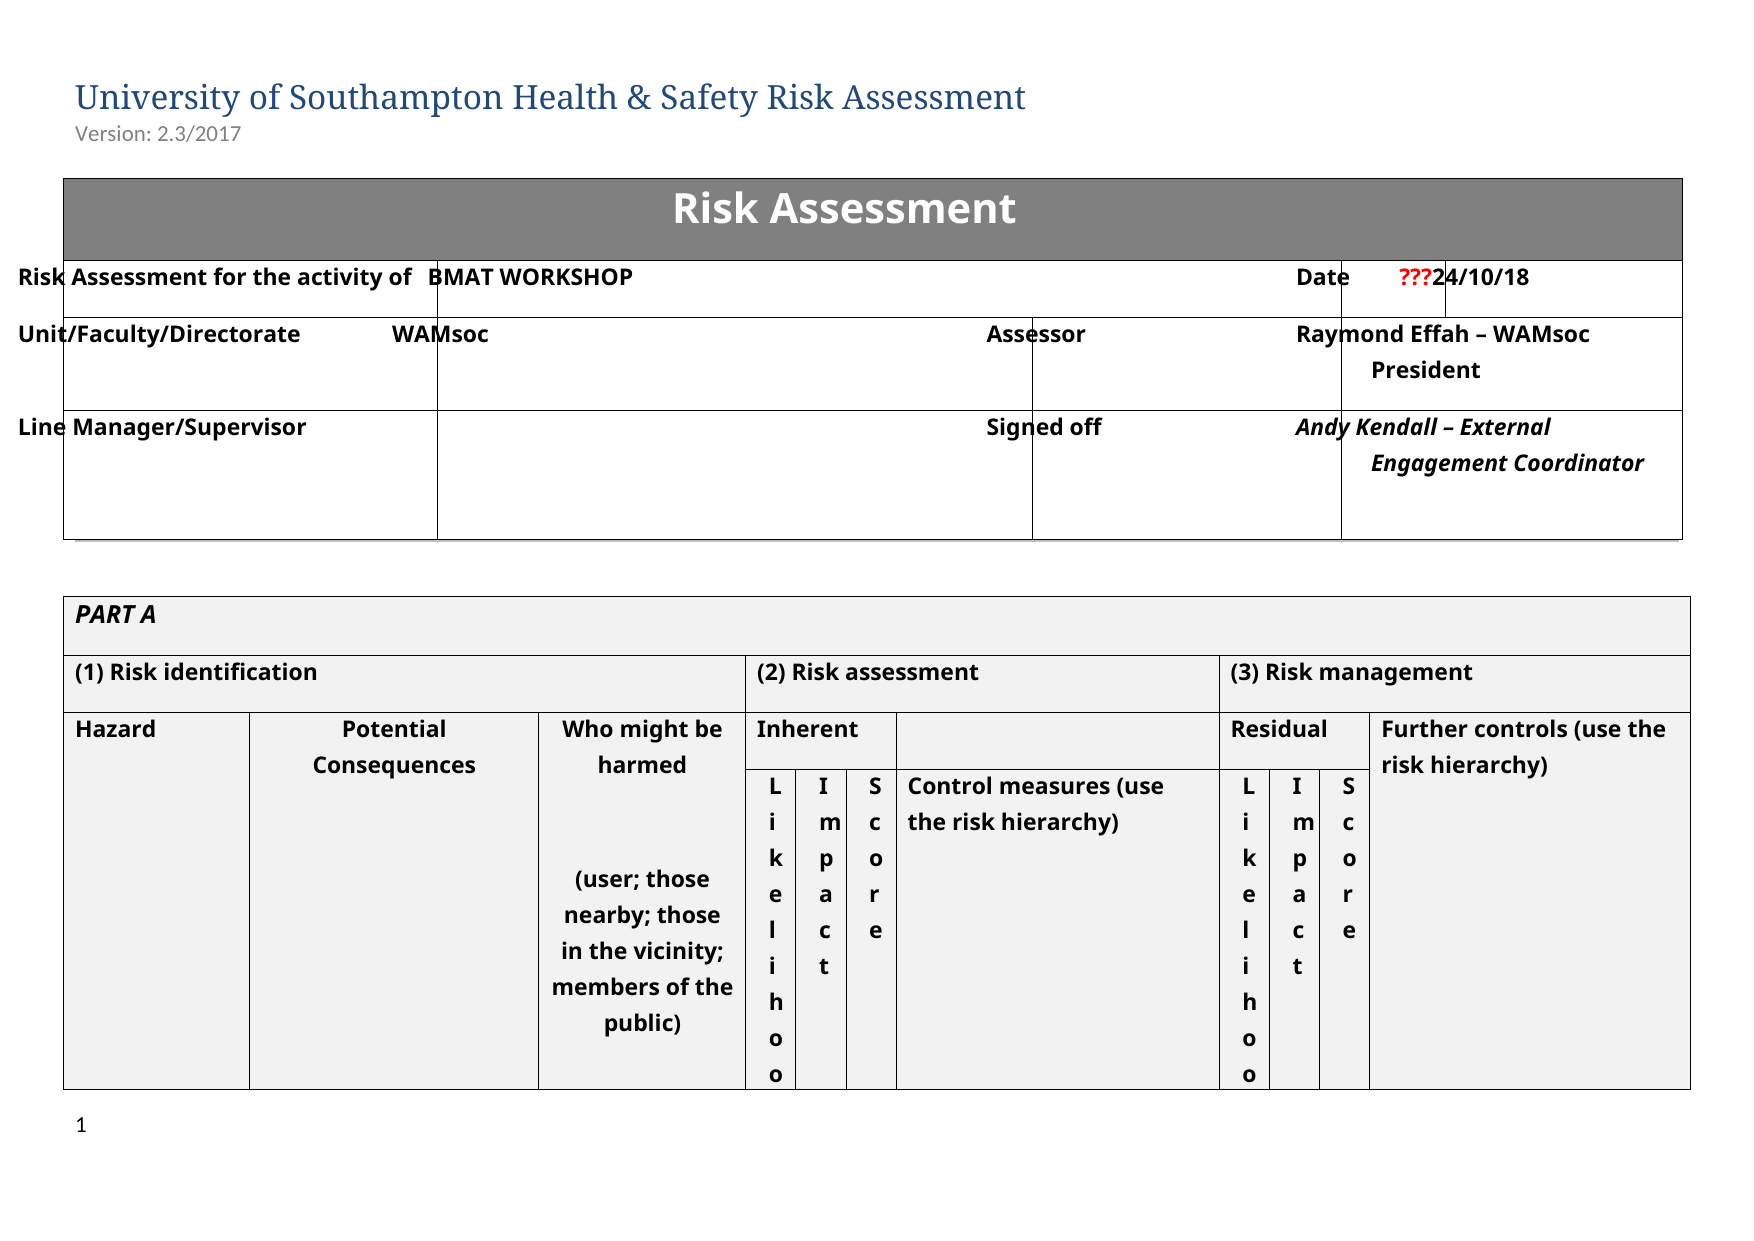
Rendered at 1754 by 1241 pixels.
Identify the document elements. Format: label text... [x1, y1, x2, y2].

table_cell [897, 713, 1219, 769]
table_header Risk Assessment [64, 179, 1682, 260]
table_cell ???24/10/18 [1446, 261, 1682, 317]
table_cell (2) Risk assessment [746, 656, 1219, 712]
table_header PART A [64, 597, 1690, 655]
table_cell BMAT WORKSHOP [438, 261, 1341, 317]
table_cell Impact [1270, 770, 1319, 1089]
table_cell (1) Risk identification [64, 656, 745, 712]
table_cell [438, 411, 1032, 539]
table_cell Line Manager/Supervisor [64, 411, 437, 539]
table_cell Signed off [1033, 411, 1341, 539]
table_cell Impact [796, 770, 846, 1089]
table_cell Score [1320, 770, 1369, 1089]
table_cell Further controls (use the risk hierarchy) [1370, 713, 1690, 1089]
table_cell WAMsoc [438, 318, 1032, 410]
table_cell Inherent [746, 713, 896, 769]
table_cell Date [1342, 261, 1445, 317]
table_cell Who might be harmed (user; those nearby; those in the vicinity; members of the public) [539, 713, 745, 1089]
table_cell Risk Assessment for the activity of [64, 261, 437, 317]
table_cell Andy Kendall – External Engagement Coordinator [1342, 411, 1682, 539]
table_cell Residual [1220, 713, 1369, 769]
table_cell Assessor [1033, 318, 1341, 410]
table_cell Likelihood [1220, 770, 1269, 1089]
table_cell Unit/Faculty/Directorate [64, 318, 437, 410]
table_cell (3) Risk management [1220, 656, 1690, 712]
table_cell Score [847, 770, 896, 1089]
table_cell Likelihood [746, 770, 795, 1089]
table_cell Hazard [64, 713, 249, 1089]
table_cell Potential Consequences [250, 713, 538, 1089]
table_cell Raymond Effah – WAMsoc President [1342, 318, 1682, 410]
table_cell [897, 770, 1219, 1089]
